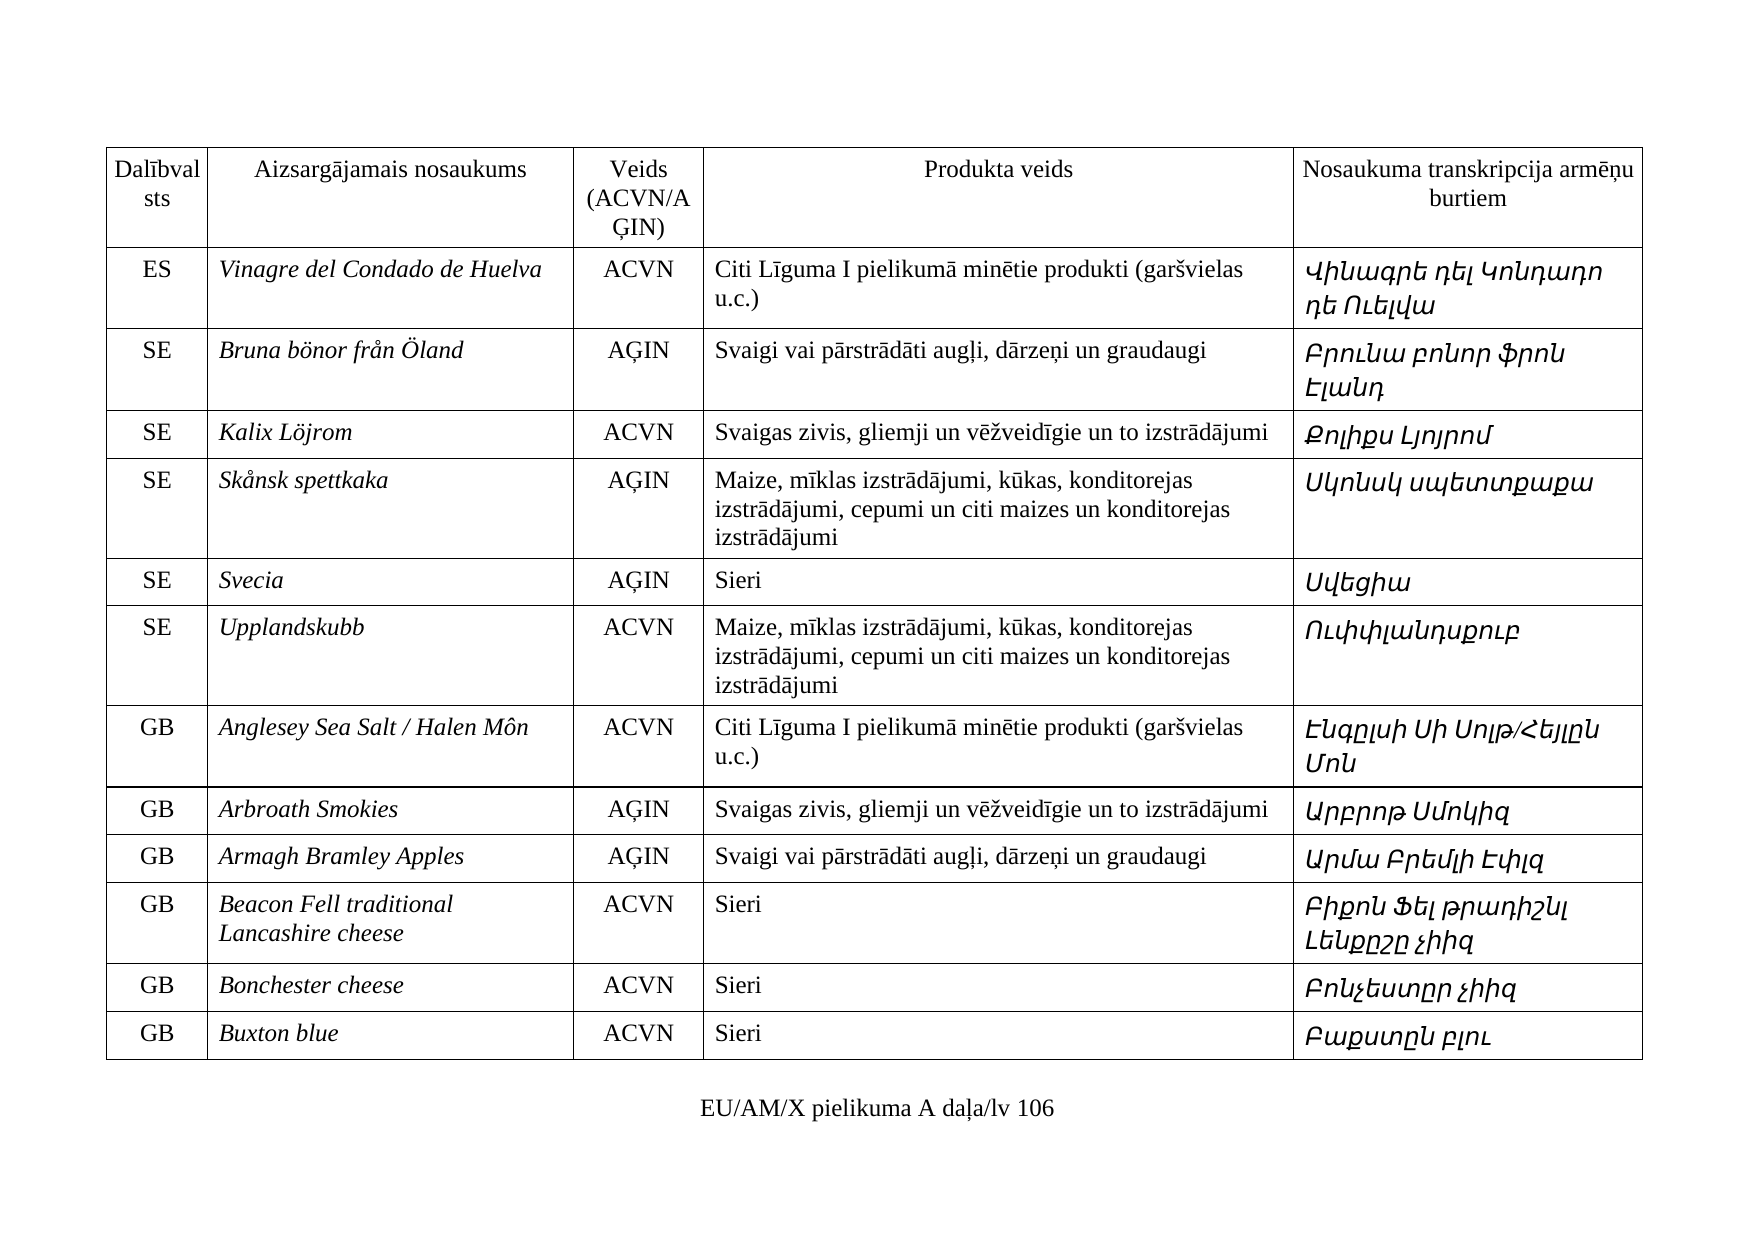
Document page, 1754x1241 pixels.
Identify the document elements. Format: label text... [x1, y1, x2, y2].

table_header Dalībvalsts [107, 148, 207, 247]
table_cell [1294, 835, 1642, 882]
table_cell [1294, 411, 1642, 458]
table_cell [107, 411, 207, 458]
table_header Nosaukuma transkripcija armēņu burtiem [1294, 148, 1642, 247]
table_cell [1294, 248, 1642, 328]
table_header Veids (ACVN/AĢIN) [574, 148, 703, 247]
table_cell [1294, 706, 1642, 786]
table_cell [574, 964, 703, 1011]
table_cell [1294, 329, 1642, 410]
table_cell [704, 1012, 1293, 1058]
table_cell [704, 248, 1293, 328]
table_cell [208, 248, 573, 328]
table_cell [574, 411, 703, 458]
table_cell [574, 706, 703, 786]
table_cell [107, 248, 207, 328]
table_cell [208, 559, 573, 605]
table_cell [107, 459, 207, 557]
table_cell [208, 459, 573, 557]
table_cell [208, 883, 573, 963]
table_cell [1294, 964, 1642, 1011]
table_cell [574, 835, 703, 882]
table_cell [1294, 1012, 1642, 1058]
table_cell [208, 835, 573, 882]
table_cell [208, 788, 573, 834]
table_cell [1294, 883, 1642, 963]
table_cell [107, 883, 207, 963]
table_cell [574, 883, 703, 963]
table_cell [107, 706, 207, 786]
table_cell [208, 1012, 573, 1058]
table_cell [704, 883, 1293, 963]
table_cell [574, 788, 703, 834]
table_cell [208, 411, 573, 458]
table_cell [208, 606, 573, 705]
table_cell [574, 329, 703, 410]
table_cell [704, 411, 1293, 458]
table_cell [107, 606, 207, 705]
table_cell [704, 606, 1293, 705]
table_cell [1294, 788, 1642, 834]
table_header Produkta veids [704, 148, 1293, 247]
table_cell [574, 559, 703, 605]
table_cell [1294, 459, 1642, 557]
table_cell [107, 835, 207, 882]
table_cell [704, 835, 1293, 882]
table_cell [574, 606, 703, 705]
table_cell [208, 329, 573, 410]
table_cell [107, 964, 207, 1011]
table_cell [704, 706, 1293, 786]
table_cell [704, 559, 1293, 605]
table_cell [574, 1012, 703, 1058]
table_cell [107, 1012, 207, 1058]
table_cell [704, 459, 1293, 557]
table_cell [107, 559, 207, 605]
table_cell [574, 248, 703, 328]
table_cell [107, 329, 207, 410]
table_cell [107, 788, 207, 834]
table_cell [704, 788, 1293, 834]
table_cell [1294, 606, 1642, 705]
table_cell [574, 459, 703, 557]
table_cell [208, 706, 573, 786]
table_header Aizsargājamais nosaukums [208, 148, 573, 247]
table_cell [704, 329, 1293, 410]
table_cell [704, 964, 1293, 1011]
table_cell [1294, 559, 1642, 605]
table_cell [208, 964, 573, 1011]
